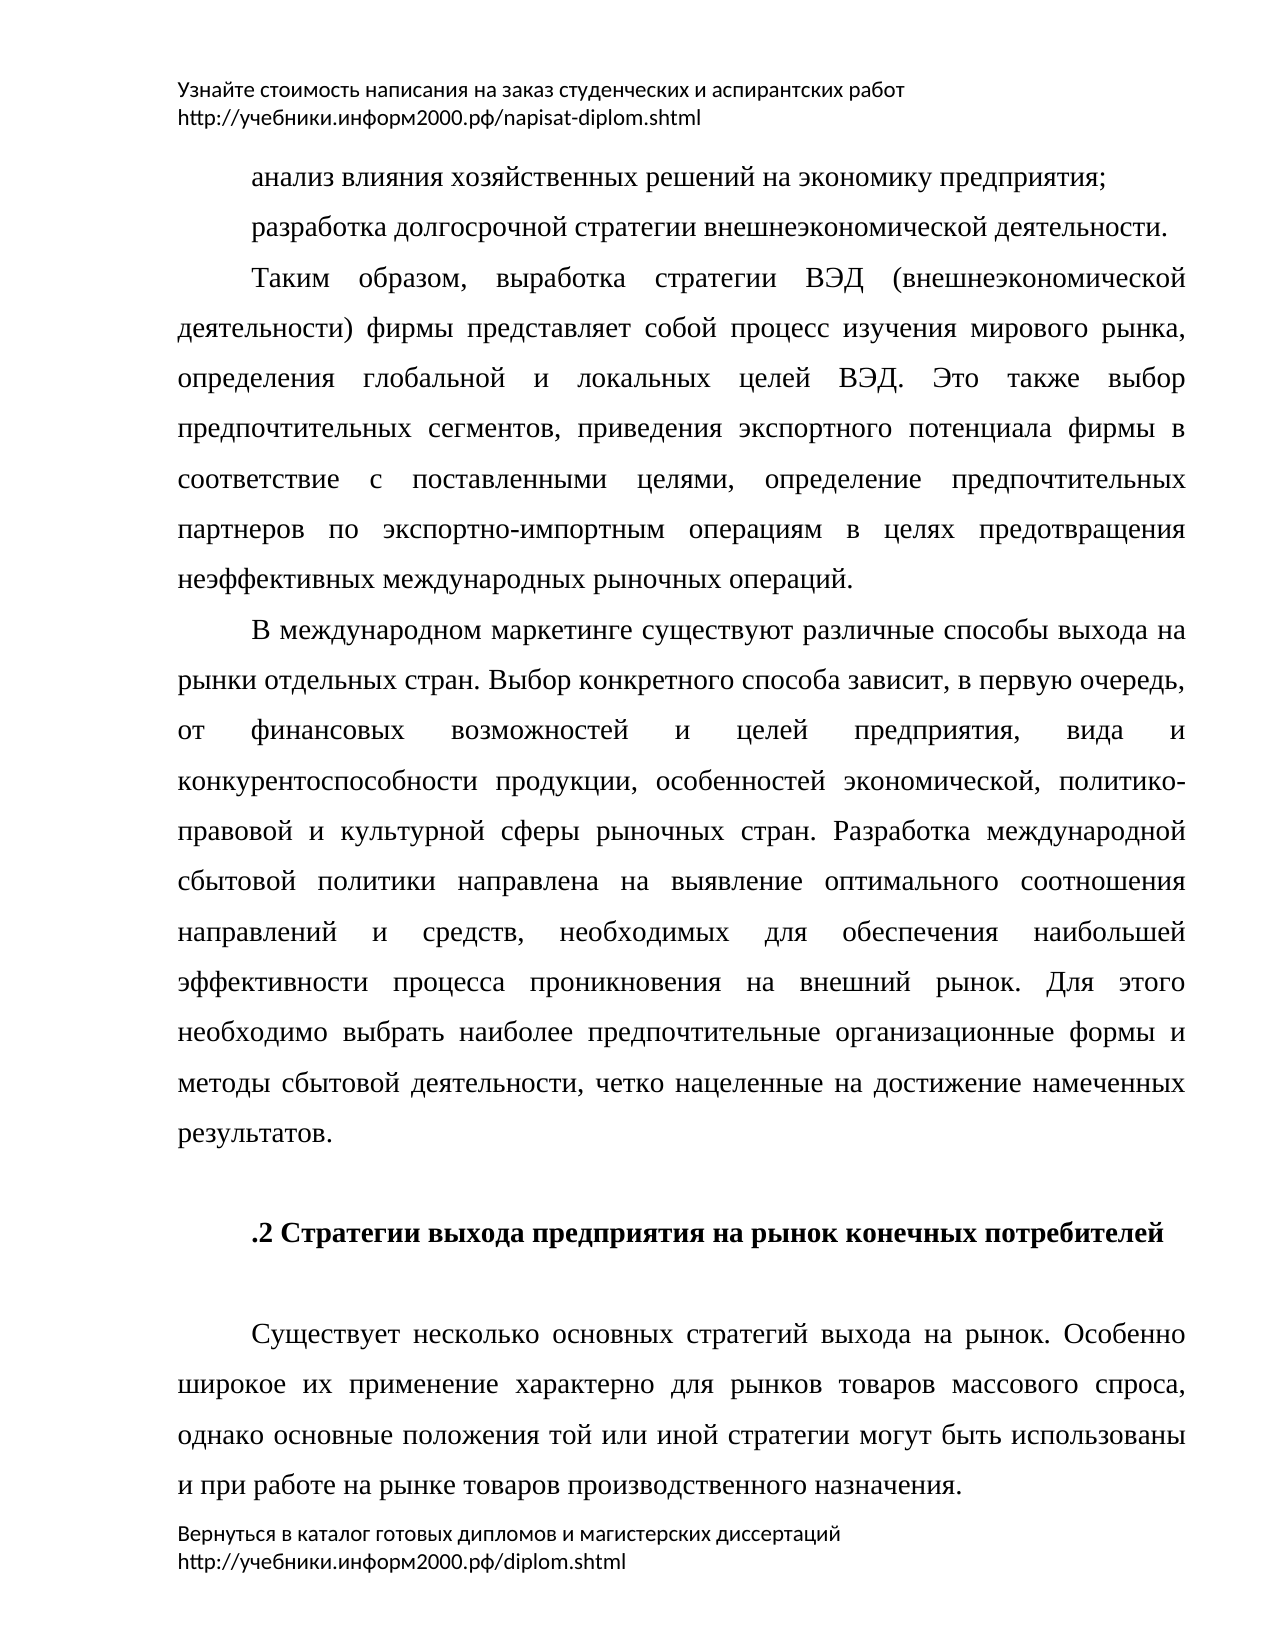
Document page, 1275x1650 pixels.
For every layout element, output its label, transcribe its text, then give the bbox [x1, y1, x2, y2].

text разработка долгосрочной стратегии внешнеэкономической деятельности. [177, 209, 1186, 243]
text Существует несколько основных стратегий выхода на рынок. Особенно широкое их применение характерно для рынков товаров массового спроса, однако основные положения той или иной стратегии могут быть использованы и при работе на рынке товаров производственного назначения. [177, 1316, 1186, 1501]
text .2 Стратегии выхода предприятия на рынок конечных потребителей [177, 1216, 1186, 1249]
text анализ влияния хозяйственных решений на экономику предприятия; [177, 159, 1186, 193]
text Таким образом, выработка стратегии ВЭД (внешнеэкономической деятельности) фирмы представляет собой процесс изучения мирового рынка, определения глобальной и локальных целей ВЭД. Это также выбор предпочтительных сегментов, приведения экспортного потенциала фирмы в соответствие с поставленными целями, определение предпочтительных партнеров по экспортно-импортным операциям в целях предотвращения неэффективных международных рыночных операций. [177, 260, 1186, 595]
text В международном маркетинге существуют различные способы выхода на рынки отдельных стран. Выбор конкретного способа зависит, в первую очередь, от финансовых возможностей и целей предприятия, вида и конкурентоспособности продукции, особенностей экономической, политико-правовой и культурной сферы рыночных стран. Разработка международной сбытовой политики направлена на выявление оптимального соотношения направлений и средств, необходимых для обеспечения наибольшей эффективности процесса проникновения на внешний рынок. Для этого необходимо выбрать наиболее предпочтительные организационные формы и методы сбытовой деятельности, четко нацеленные на достижение намеченных результатов. [177, 612, 1186, 1148]
